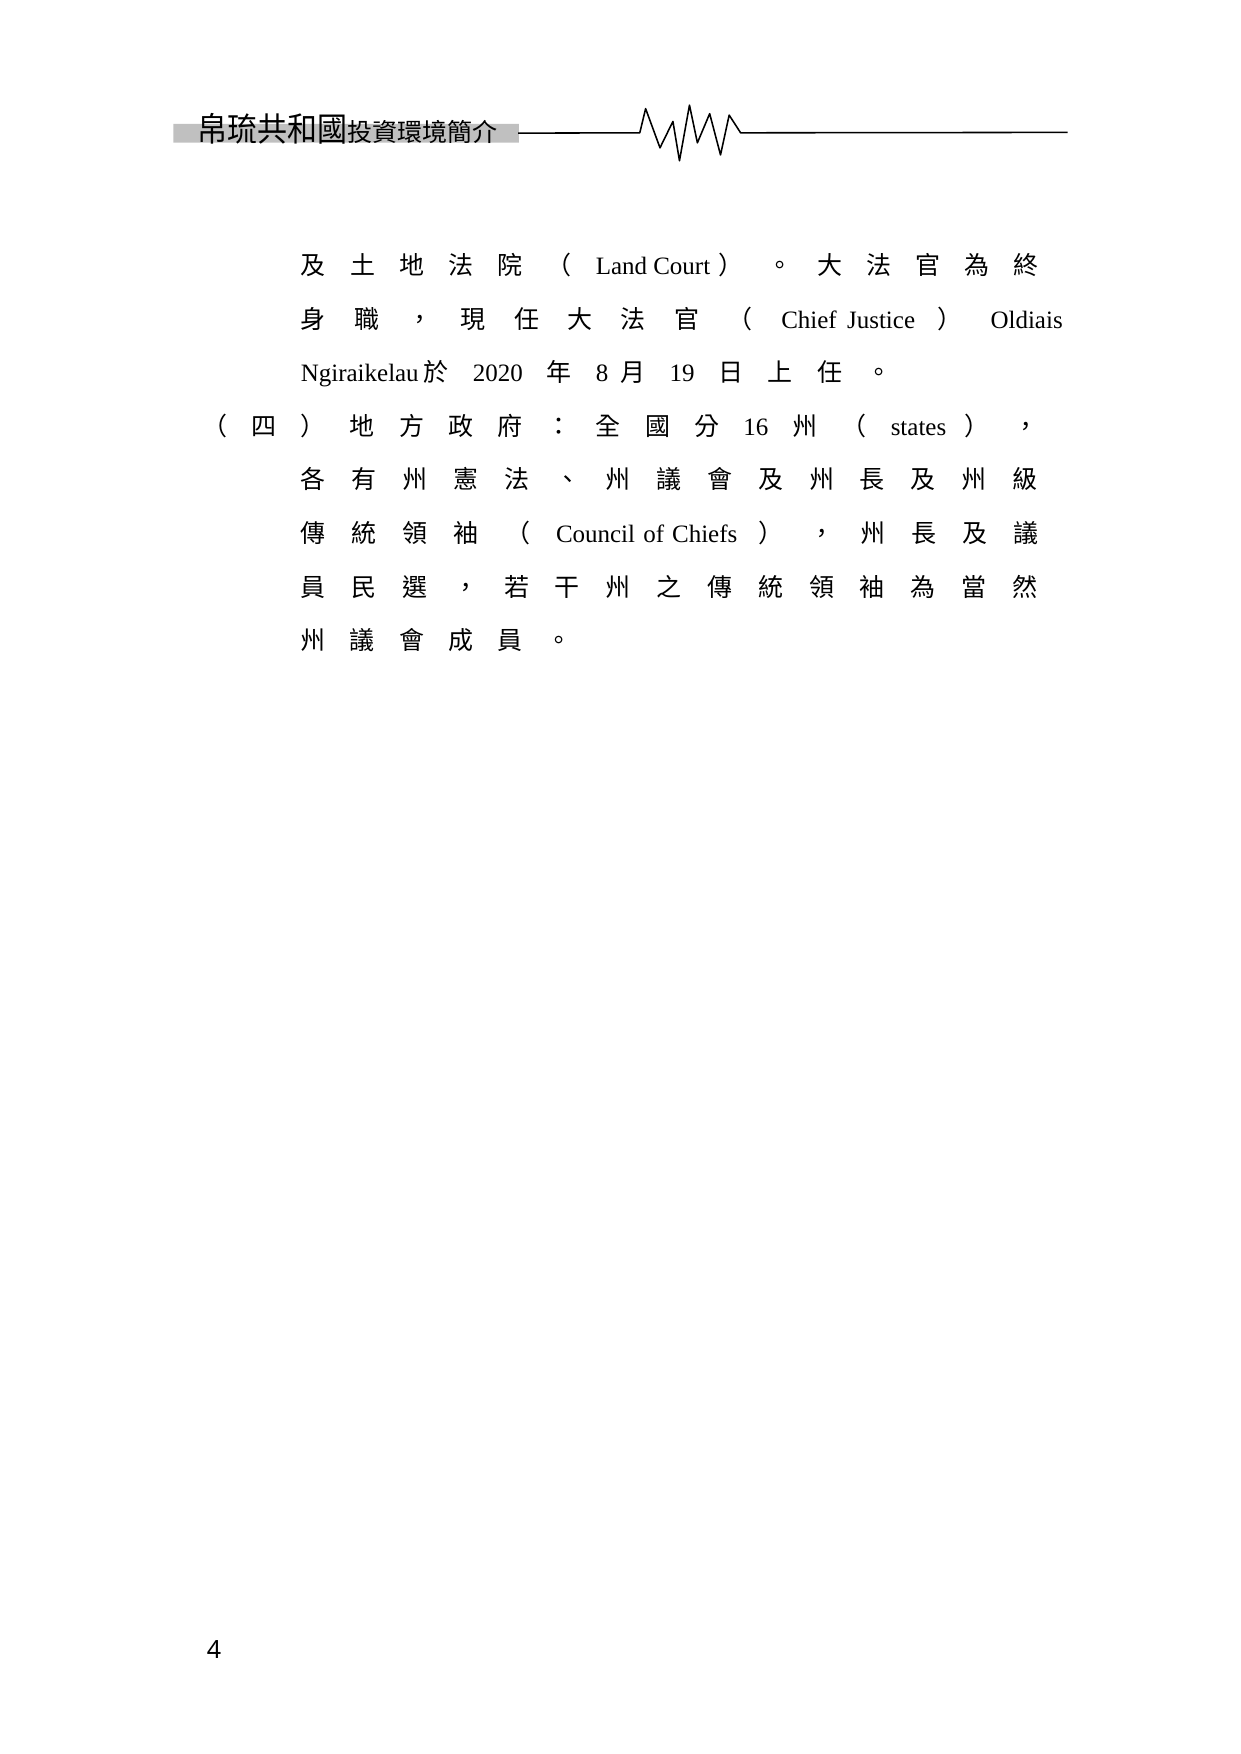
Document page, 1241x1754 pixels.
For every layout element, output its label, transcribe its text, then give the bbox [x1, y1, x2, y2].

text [202, 237, 1063, 398]
text （四）地方政府：全國分16州（states），各有州憲法、州議會及州長及州級傳統領袖（Council of Chiefs），州長及議員民選，若干州之傳統領袖為當然州議會成員。 [202, 398, 1063, 666]
